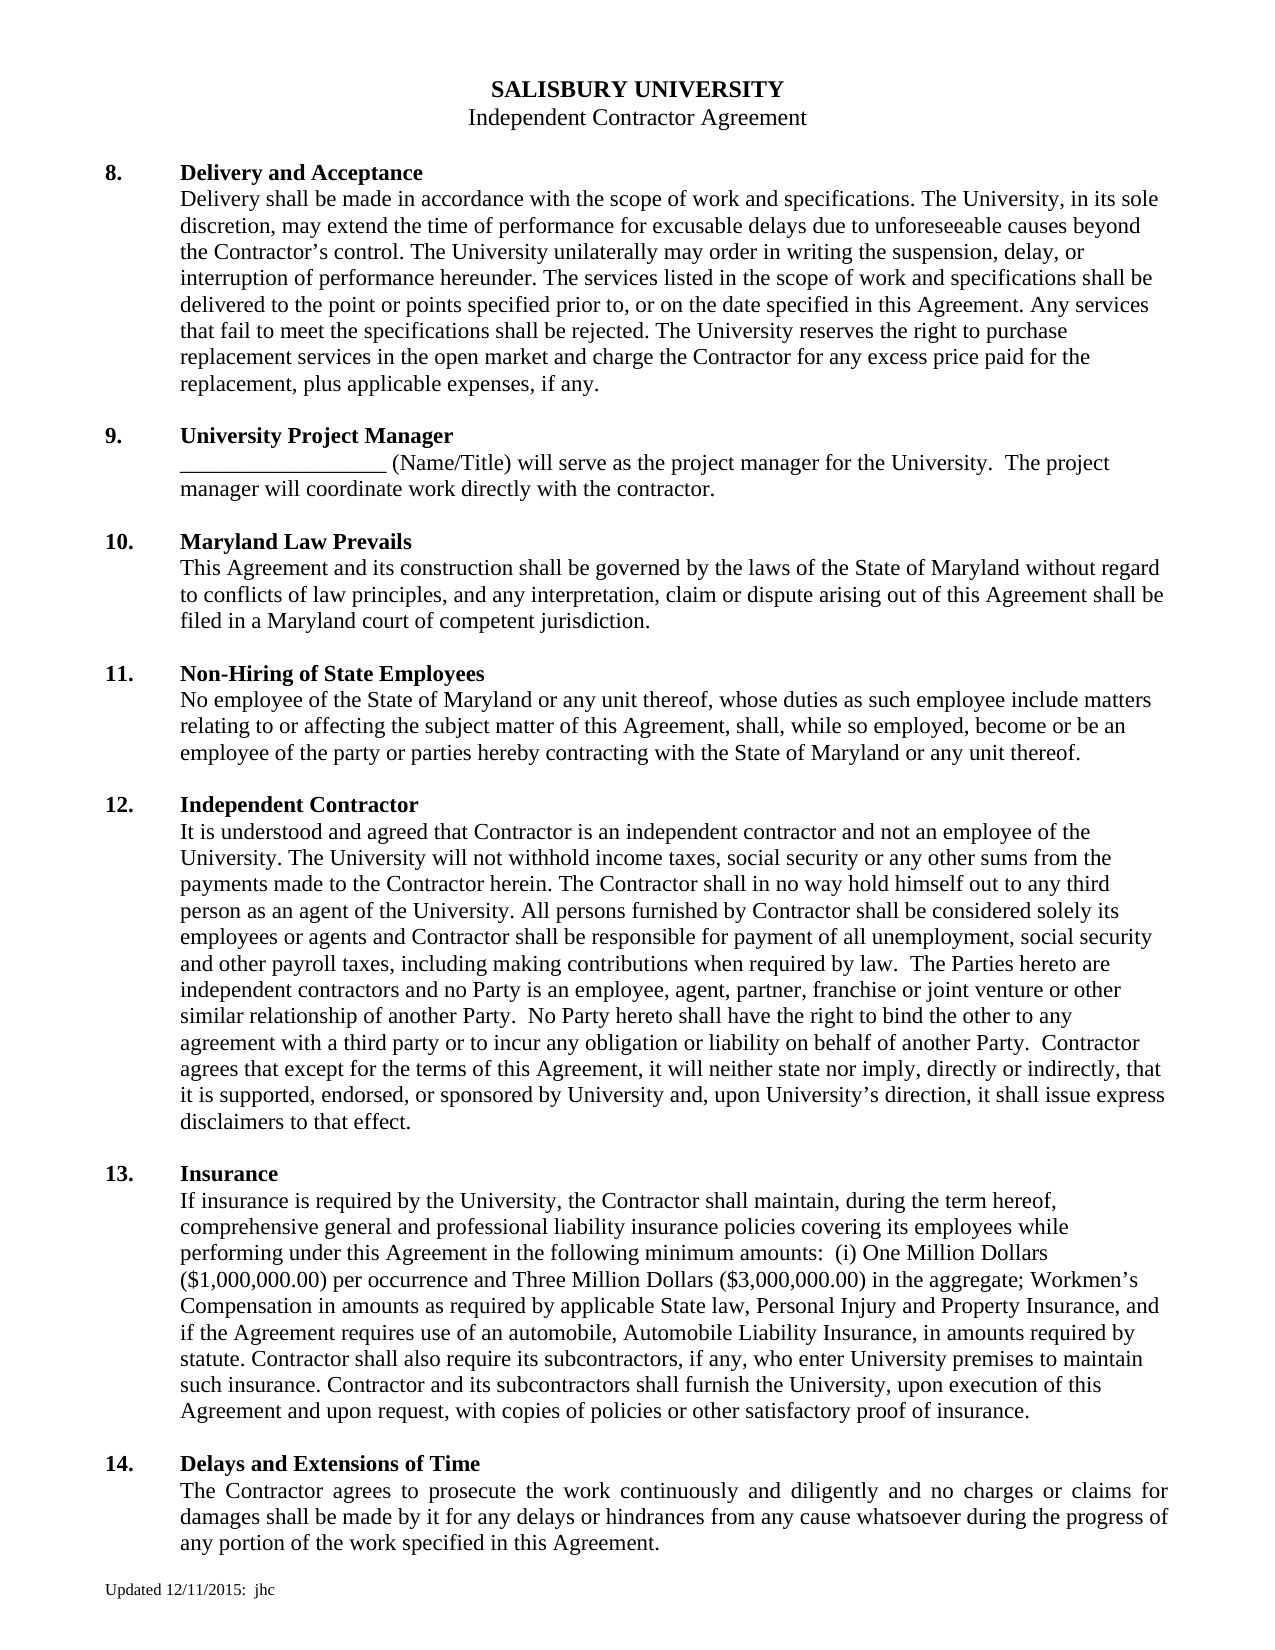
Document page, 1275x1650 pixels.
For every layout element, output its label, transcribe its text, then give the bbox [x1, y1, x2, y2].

list Insurance [105, 1160, 1170, 1187]
text If insurance is required by the University, the Contractor shall maintain, during the term hereof, comprehensive general and professional liability insurance policies covering its employees while performing under this Agreement in the following minimum amounts: (i) One Million Dollars ($1,000,000.00) per occurrence and Three Million Dollars ($3,000,000.00) in the aggregate; Workmen’s Compensation in amounts as required by applicable State law, Personal Injury and Property Insurance, and if the Agreement requires use of an automobile, Automobile Liability Insurance, in amounts required by statute. Contractor shall also require its subcontractors, if any, who enter University premises to maintain such insurance. Contractor and its subcontractors shall furnish the University, upon execution of this Agreement and upon request, with copies of policies or other satisfactory proof of insurance. [180, 1187, 1170, 1424]
list Independent Contractor [105, 791, 1170, 818]
text The Contractor agrees to prosecute the work continuously and diligently and no charges or claims for damages shall be made by it for any delays or hindrances from any cause whatsoever during the progress of any portion of the work specified in this Agreement. [180, 1477, 1170, 1556]
list University Project Manager [105, 422, 1170, 449]
list Maryland Law Prevails [105, 528, 1170, 554]
text __________________ (Name/Title) will serve as the project manager for the University. The project manager will coordinate work directly with the contractor. [180, 449, 1170, 502]
list Delivery and Acceptance [105, 159, 1170, 185]
text Delivery shall be made in accordance with the scope of work and specifications. The University, in its sole discretion, may extend the time of performance for excusable delays due to unforeseeable causes beyond the Contractor’s control. The University unilaterally may order in writing the suspension, delay, or interruption of performance hereunder. The services listed in the scope of work and specifications shall be delivered to the point or points specified prior to, or on the date specified in this Agreement. Any services that fail to meet the specifications shall be rejected. The University reserves the right to purchase replacement services in the open market and charge the Contractor for any excess price paid for the replacement, plus applicable expenses, if any. [180, 185, 1170, 396]
text No employee of the State of Maryland or any unit thereof, whose duties as such employee include matters relating to or affecting the subject matter of this Agreement, shall, while so employed, become or be an employee of the party or parties hereby contracting with the State of Maryland or any unit thereof. [180, 686, 1170, 765]
text This Agreement and its construction shall be governed by the laws of the State of Maryland without regard to conflicts of law principles, and any interpretation, claim or dispute arising out of this Agreement shall be filed in a Maryland court of competent jurisdiction. [180, 554, 1170, 633]
text It is understood and agreed that Contractor is an independent contractor and not an employee of the University. The University will not withhold income taxes, social security or any other sums from the payments made to the Contractor herein. The Contractor shall in no way hold himself out to any third person as an agent of the University. All persons furnished by Contractor shall be considered solely its employees or agents and Contractor shall be responsible for payment of all unemployment, social security and other payroll taxes, including making contributions when required by law. The Parties hereto are independent contractors and no Party is an employee, agent, partner, franchise or joint venture or other similar relationship of another Party. No Party hereto shall have the right to bind the other to any agreement with a third party or to incur any obligation or liability on behalf of another Party. Contractor agrees that except for the terms of this Agreement, it will neither state nor imply, directly or indirectly, that it is supported, endorsed, or sponsored by University and, upon University’s direction, it shall issue express disclaimers to that effect. [180, 818, 1170, 1134]
list Non-Hiring of State Employees [105, 660, 1170, 686]
list Delays and Extensions of Time [105, 1450, 1170, 1477]
